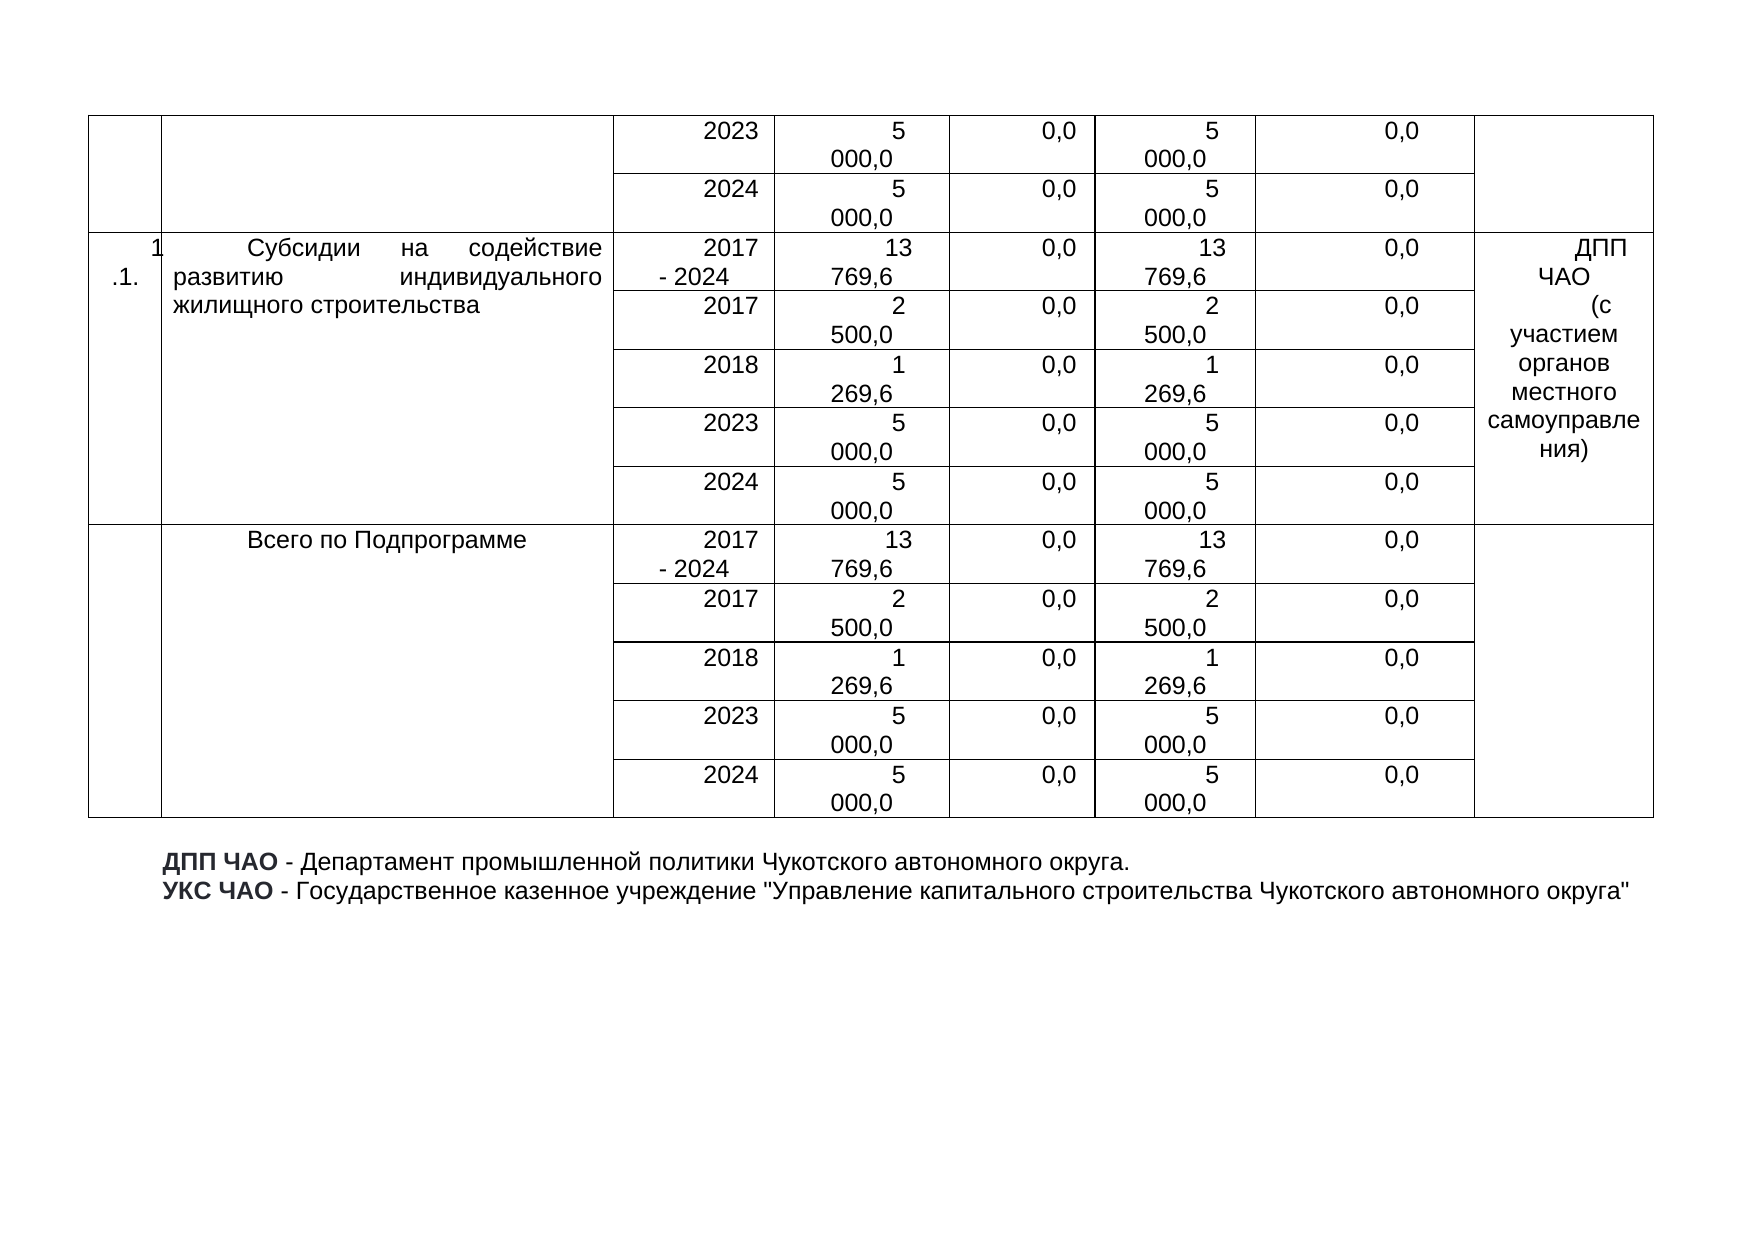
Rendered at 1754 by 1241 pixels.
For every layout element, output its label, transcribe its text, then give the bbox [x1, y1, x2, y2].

table_cell 5 000,0 [775, 760, 949, 817]
table_cell 5 000,0 [1096, 408, 1255, 466]
table_cell 2017 [614, 584, 774, 641]
table_cell 2018 [614, 350, 774, 407]
table_cell 1.1. [89, 233, 161, 524]
table_cell 13 769,6 [775, 525, 949, 583]
table_cell 2017 - 2024 [614, 233, 774, 290]
table_cell 0,0 [1256, 408, 1474, 466]
table_cell 0,0 [950, 701, 1094, 758]
table_cell 13 769,6 [1096, 233, 1255, 290]
table_cell 0,0 [1256, 174, 1474, 232]
table_cell 2024 [614, 467, 774, 524]
table_cell 0,0 [950, 584, 1094, 641]
table_cell 0,0 [950, 760, 1094, 817]
table_cell 5 000,0 [1096, 116, 1255, 173]
table_cell 2017 - 2024 [614, 525, 774, 583]
table_cell 2017 [614, 291, 774, 349]
table_cell 0,0 [1256, 584, 1474, 641]
table_cell 5 000,0 [1096, 467, 1255, 524]
table_cell 0,0 [1256, 116, 1474, 173]
table_cell 5 000,0 [775, 116, 949, 173]
table_cell 0,0 [950, 350, 1094, 407]
table_cell 1 269,6 [1096, 643, 1255, 700]
table_cell 0,0 [1256, 643, 1474, 700]
table_cell [1475, 525, 1653, 817]
table_cell 5 000,0 [775, 701, 949, 758]
table_cell 0,0 [950, 467, 1094, 524]
table_cell 13 769,6 [1096, 525, 1255, 583]
table_cell 2023 [614, 408, 774, 466]
table_cell 0,0 [1256, 701, 1474, 758]
table_cell 0,0 [1256, 291, 1474, 349]
table_cell 2023 [614, 701, 774, 758]
text ДПП ЧАО - Департамент промышленной политики Чукотского автономного округа. [89, 847, 1695, 876]
table_cell 1 269,6 [1096, 350, 1255, 407]
table_cell 5 000,0 [1096, 701, 1255, 758]
table_cell 2024 [614, 760, 774, 817]
table_cell 5 000,0 [775, 174, 949, 232]
table_cell 0,0 [1256, 350, 1474, 407]
table_cell ДПП ЧАО (с участием органов местного самоуправления) [1475, 233, 1653, 524]
table_cell 0,0 [950, 116, 1094, 173]
table_cell 0,0 [950, 291, 1094, 349]
table_cell 2 500,0 [1096, 584, 1255, 641]
table_cell Всего по Подпрограмме [162, 525, 613, 817]
table_cell 0,0 [950, 174, 1094, 232]
table_cell 5 000,0 [775, 467, 949, 524]
text УКС ЧАО - Государственное казенное учреждение "Управление капитального строительства Чукотского автономного округа" [89, 876, 1695, 904]
table_cell 5 000,0 [775, 408, 949, 466]
table_cell 2 500,0 [1096, 291, 1255, 349]
table_cell 0,0 [1256, 467, 1474, 524]
table_cell 0,0 [1256, 760, 1474, 817]
table_cell 2 500,0 [775, 291, 949, 349]
table_cell 2018 [614, 643, 774, 700]
table_cell 0,0 [950, 408, 1094, 466]
table_cell 2023 [614, 116, 774, 173]
table_cell 5 000,0 [1096, 760, 1255, 817]
table_cell 0,0 [1256, 233, 1474, 290]
table_cell 13 769,6 [775, 233, 949, 290]
table_cell 1 269,6 [775, 350, 949, 407]
table_cell 0,0 [1256, 525, 1474, 583]
table_cell 0,0 [950, 233, 1094, 290]
table_cell 2 500,0 [775, 584, 949, 641]
table_cell [89, 525, 161, 817]
table_cell 0,0 [950, 525, 1094, 583]
table_cell 5 000,0 [1096, 174, 1255, 232]
table_cell 2024 [614, 174, 774, 232]
table_cell Субсидии на содействие развитию индивидуального жилищного строительства [162, 233, 613, 524]
table_cell 0,0 [950, 643, 1094, 700]
table_cell 1 269,6 [775, 643, 949, 700]
